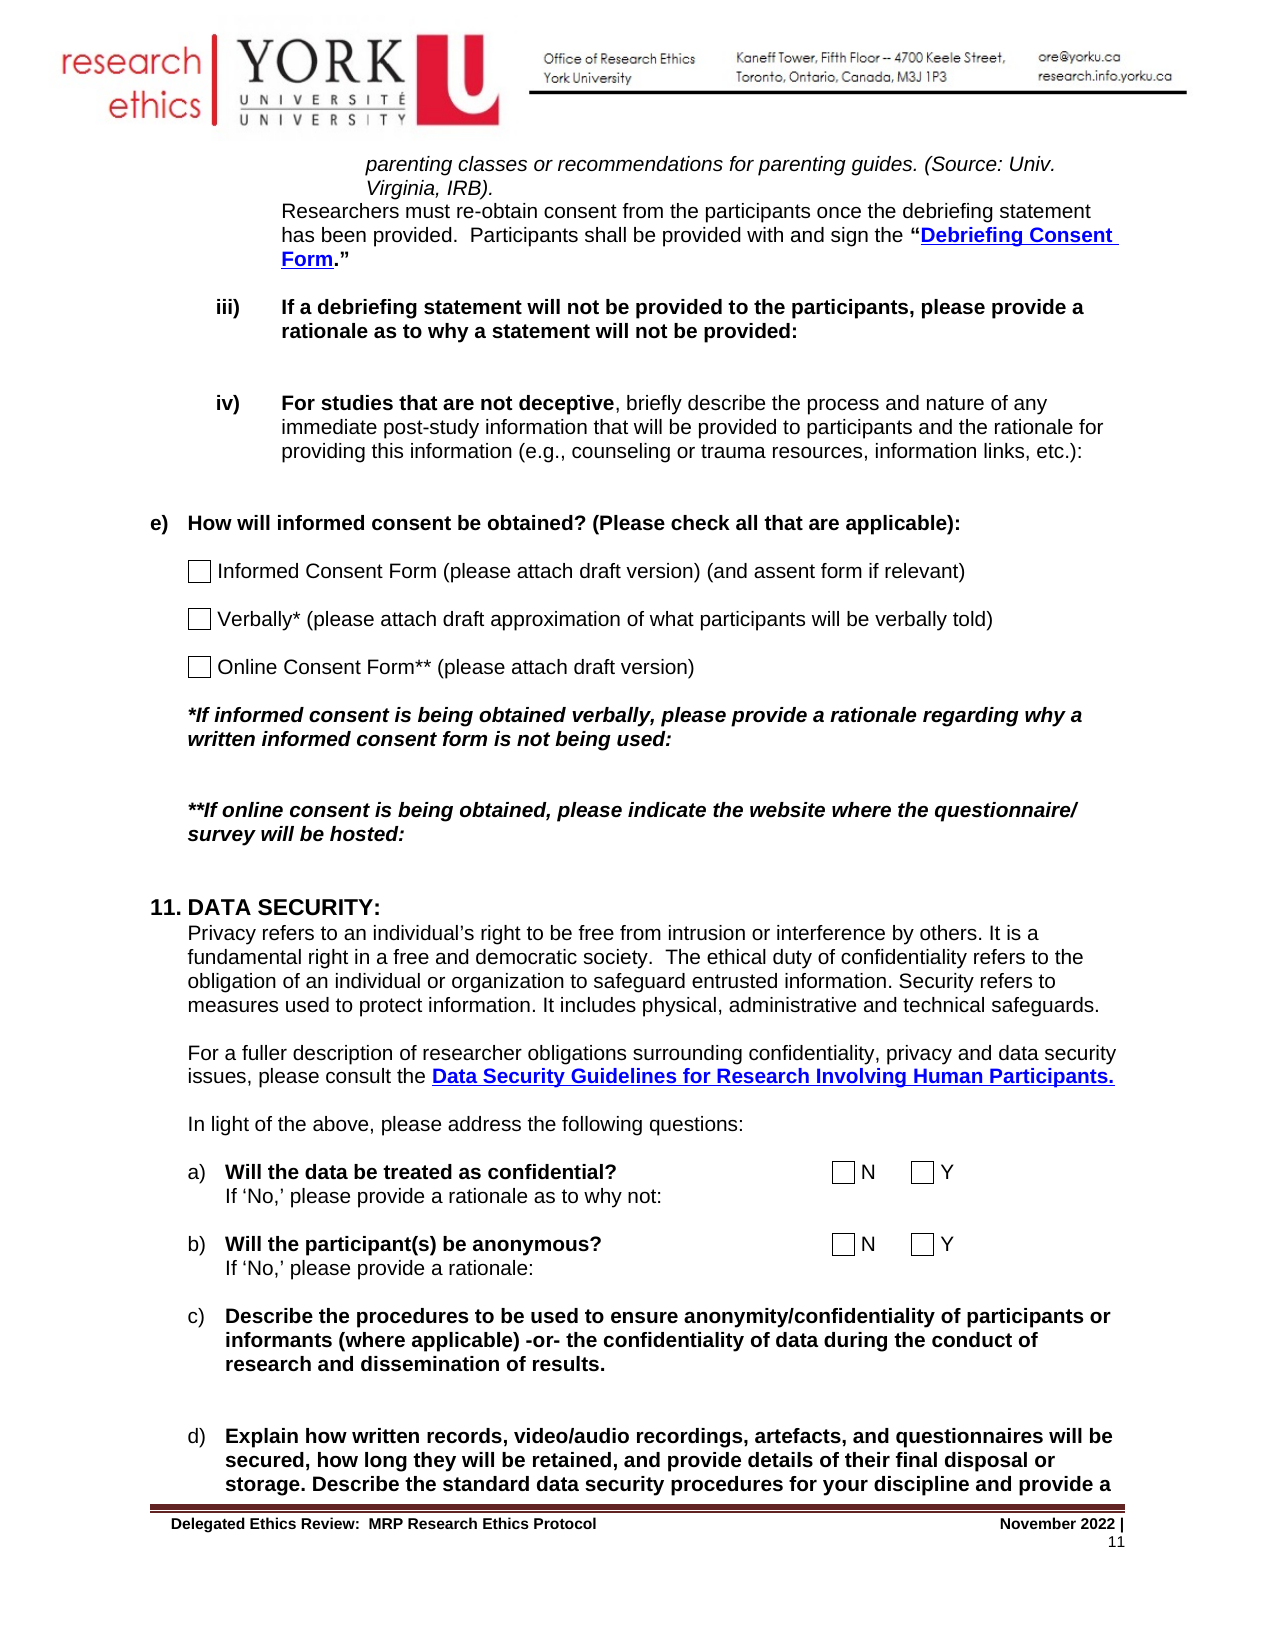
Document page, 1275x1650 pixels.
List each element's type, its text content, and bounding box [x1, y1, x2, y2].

text *If informed consent is being obtained verbally, please provide a rationale regarding why a written informed consent form is not being used: [187, 702, 1125, 750]
list If ‘No,’ please provide a rationale: [187, 1256, 1125, 1280]
text In light of the above, please address the following questions: [187, 1112, 1125, 1136]
text Online Consent Form** (please attach draft version) [187, 654, 1125, 678]
text **If online consent is being obtained, please indicate the website where the questionnaire/ survey will be hosted: [187, 798, 1125, 846]
list If a debriefing statement will not be provided to the participants, please provide a rationale as to why a statement will not be provided: [216, 295, 1125, 343]
text Verbally* (please attach draft approximation of what participants will be verbally told) [187, 607, 1125, 631]
text Privacy refers to an individual’s right to be free from intrusion or interference by others. It is a fundamental right in a free and democratic society. The ethical duty of confidentiality refers to the obligation of an individual or organization to safeguard entrusted information. Security refers to measures used to protect information. It includes physical, administrative and technical safeguards. [187, 921, 1125, 1016]
list If ‘No,’ please provide a rationale as to why not: [187, 1184, 1125, 1208]
list Will the data be treated as confidential? N Y [187, 1160, 1125, 1184]
text Informed Consent Form (please attach draft version) (and assent form if relevant) [187, 559, 1125, 583]
text For a fuller description of researcher obligations surrounding confidentiality, privacy and data security issues, please consult the Data Security Guidelines for Research Involving Human Participants. [187, 1040, 1125, 1088]
list How will informed consent be obtained? (Please check all that are applicable): [150, 511, 1125, 535]
text Researchers must re-obtain consent from the participants once the debriefing statement has been provided. Participants shall be provided with and sign the “Debriefing Consent Form.” [281, 199, 1125, 271]
list For studies that are not deceptive, briefly describe the process and nature of any immediate post-study information that will be provided to participants and the rationale for providing this information (e.g., counseling or trauma resources, information links, etc.): [216, 391, 1125, 463]
list Describe the procedures to be used to ensure anonymity/confidentiality of participants or informants (where applicable) -or- the confidentiality of data during the conduct of research and dissemination of results. [187, 1304, 1125, 1376]
list DATA SECURITY: [150, 894, 1125, 921]
list Will the participant(s) be anonymous? N Y [187, 1232, 1125, 1256]
picture [47, 15, 1225, 140]
